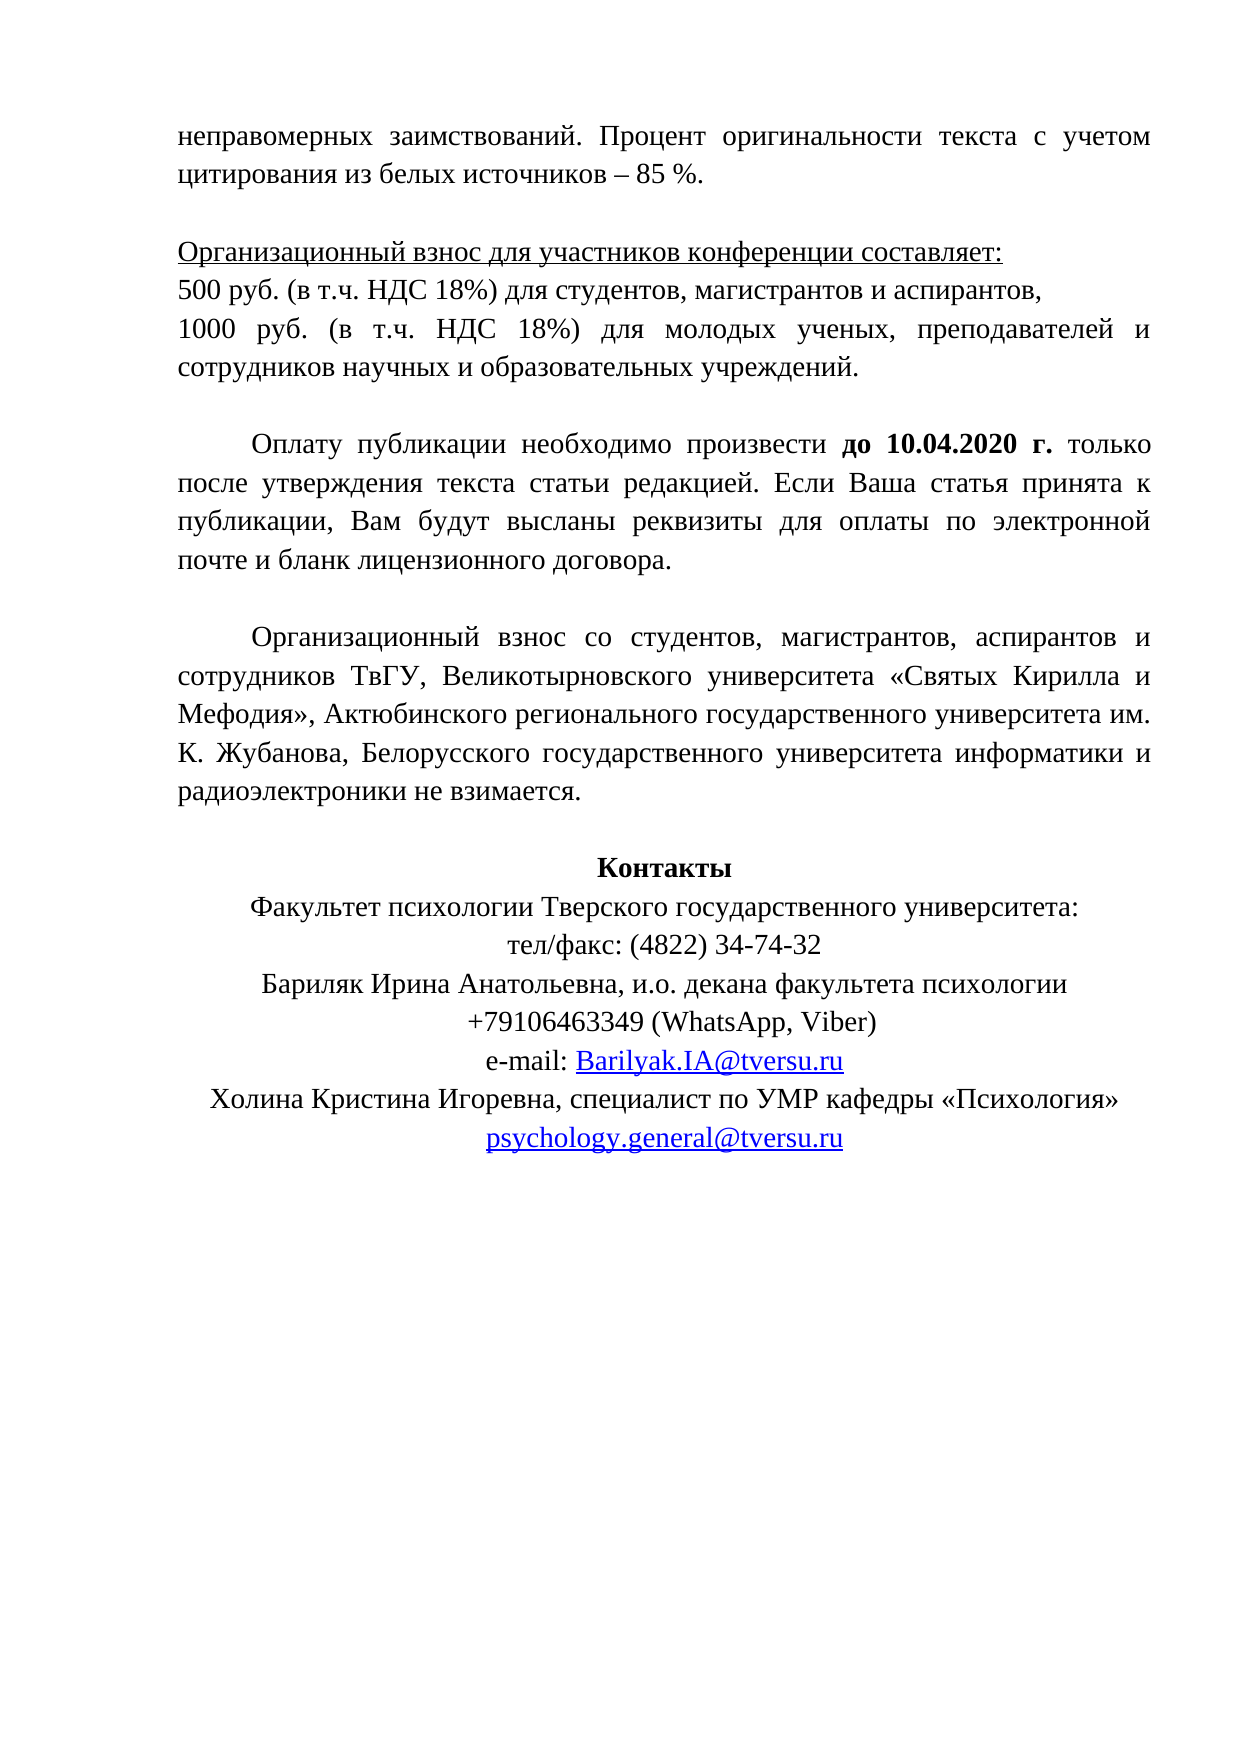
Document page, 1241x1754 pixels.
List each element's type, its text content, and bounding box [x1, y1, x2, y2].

text 1000 руб. (в т.ч. НДС 18%) для молодых ученых, преподавателей и сотрудников научных и образовательных учреждений. [177, 311, 1152, 383]
text Холина Кристина Игоревна, специалист по УМР кафедры «Психология» psychology.general@tversu.ru [177, 1082, 1152, 1154]
text тел/факс: (4822) 34-74-32 [177, 927, 1152, 961]
text Контакты [177, 850, 1152, 884]
text Организационный взнос со студентов, магистрантов, аспирантов и сотрудников ТвГУ, Великотырновского университета «Святых Кирилла и Мефодия», Актюбинского регионального государственного университета им. К. Жубанова, Белорусского государственного университета информатики и радиоэлектроники не взимается. [177, 619, 1152, 807]
text Факультет психологии Тверского государственного университета: [177, 889, 1152, 922]
text Организационный взнос для участников конференции составляет: [177, 234, 1152, 267]
text +79106463349 (WhatsApp, Viber) [177, 1004, 1152, 1038]
text Бариляк Ирина Анатольевна, и.о. декана факультета психологии [177, 966, 1152, 999]
text 500 руб. (в т.ч. НДС 18%) для студентов, магистрантов и аспирантов, [177, 272, 1152, 306]
text e-mail: Barilyak.IA@tversu.ru [177, 1043, 1152, 1077]
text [177, 118, 1152, 190]
text Оплату публикации необходимо произвести до 10.04.2020 г. только после утверждения текста статьи редакцией. Если Ваша статья принята к публикации, Вам будут высланы реквизиты для оплаты по электронной почте и бланк лицензионного договора. [177, 426, 1152, 576]
